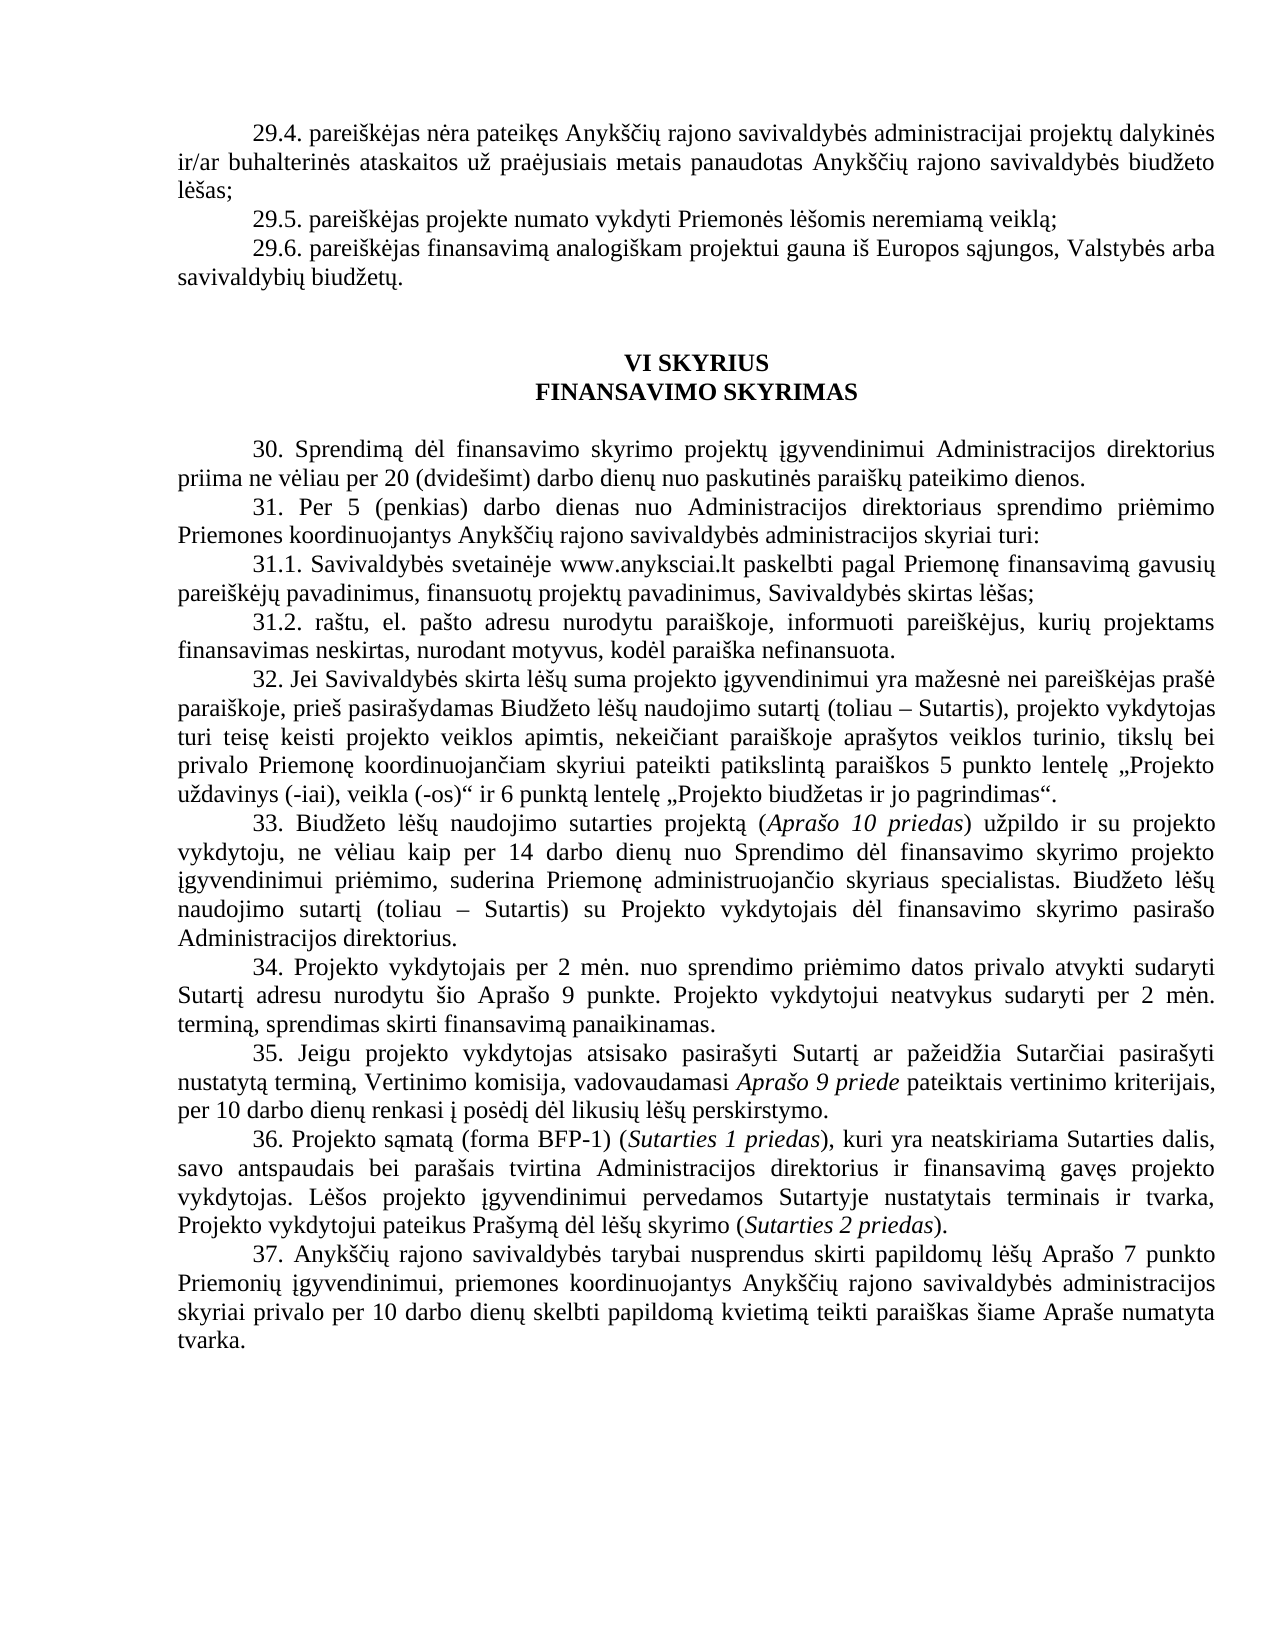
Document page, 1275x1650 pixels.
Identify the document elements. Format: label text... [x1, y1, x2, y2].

text 36. Projekto sąmatą (forma BFP-1) (Sutarties 1 priedas), kuri yra neatskiriama Sutarties dalis, savo antspaudais bei parašais tvirtina Administracijos direktorius ir finansavimą gavęs projekto vykdytojas. Lėšos projekto įgyvendinimui pervedamos Sutartyje nustatytais terminais ir tvarka, Projekto vykdytojui pateikus Prašymą dėl lėšų skyrimo (Sutarties 2 priedas). [177, 1124, 1216, 1239]
text 33. Biudžeto lėšų naudojimo sutarties projektą (Aprašo 10 priedas) užpildo ir su projekto vykdytoju, ne vėliau kaip per 14 darbo dienų nuo Sprendimo dėl finansavimo skyrimo projekto įgyvendinimui priėmimo, suderina Priemonę administruojančio skyriaus specialistas. Biudžeto lėšų naudojimo sutartį (toliau – Sutartis) su Projekto vykdytojais dėl finansavimo skyrimo pasirašo Administracijos direktorius. [177, 808, 1216, 952]
text 29.5. pareiškėjas projekte numato vykdyti Priemonės lėšomis neremiamą veiklą; [177, 204, 1216, 233]
text 32. Jei Savivaldybės skirta lėšų suma projekto įgyvendinimui yra mažesnė nei pareiškėjas prašė paraiškoje, prieš pasirašydamas Biudžeto lėšų naudojimo sutartį (toliau – Sutartis), projekto vykdytojas turi teisę keisti projekto veiklos apimtis, nekeičiant paraiškoje aprašytos veiklos turinio, tikslų bei privalo Priemonę koordinuojančiam skyriui pateikti patikslintą paraiškos 5 punkto lentelę „Projekto uždavinys (-iai), veikla (-os)“ ir 6 punktą lentelę „Projekto biudžetas ir jo pagrindimas“. [177, 664, 1216, 808]
text 35. Jeigu projekto vykdytojas atsisako pasirašyti Sutartį ar pažeidžia Sutarčiai pasirašyti nustatytą terminą, Vertinimo komisija, vadovaudamasi Aprašo 9 priede pateiktais vertinimo kriterijais, per 10 darbo dienų renkasi į posėdį dėl likusių lėšų perskirstymo. [177, 1038, 1216, 1124]
text 30. Sprendimą dėl finansavimo skyrimo projektų įgyvendinimui Administracijos direktorius priima ne vėliau per 20 (dvidešimt) darbo dienų nuo paskutinės paraiškų pateikimo dienos. [177, 434, 1216, 492]
text VI SKYRIUS [177, 348, 1216, 377]
text 31. Per 5 (penkias) darbo dienas nuo Administracijos direktoriaus sprendimo priėmimo Priemones koordinuojantys Anykščių rajono savivaldybės administracijos skyriai turi: [177, 492, 1216, 549]
text FINANSAVIMO SKYRIMAS [177, 377, 1216, 406]
text 37. Anykščių rajono savivaldybės tarybai nusprendus skirti papildomų lėšų Aprašo 7 punkto Priemonių įgyvendinimui, priemones koordinuojantys Anykščių rajono savivaldybės administracijos skyriai privalo per 10 darbo dienų skelbti papildomą kvietimą teikti paraiškas šiame Apraše numatyta tvarka. [177, 1239, 1216, 1354]
text 29.4. pareiškėjas nėra pateikęs Anykščių rajono savivaldybės administracijai projektų dalykinės ir/ar buhalterinės ataskaitos už praėjusiais metais panaudotas Anykščių rajono savivaldybės biudžeto lėšas; [177, 118, 1216, 204]
text 34. Projekto vykdytojais per 2 mėn. nuo sprendimo priėmimo datos privalo atvykti sudaryti Sutartį adresu nurodytu šio Aprašo 9 punkte. Projekto vykdytojui neatvykus sudaryti per 2 mėn. terminą, sprendimas skirti finansavimą panaikinamas. [177, 952, 1216, 1038]
text 31.1. Savivaldybės svetainėje www.anyksciai.lt paskelbti pagal Priemonę finansavimą gavusių pareiškėjų pavadinimus, finansuotų projektų pavadinimus, Savivaldybės skirtas lėšas; [177, 549, 1216, 607]
text 29.6. pareiškėjas finansavimą analogiškam projektui gauna iš Europos sąjungos, Valstybės arba savivaldybių biudžetų. [177, 233, 1216, 291]
text 31.2. raštu, el. pašto adresu nurodytu paraiškoje, informuoti pareiškėjus, kurių projektams finansavimas neskirtas, nurodant motyvus, kodėl paraiška nefinansuota. [177, 607, 1216, 664]
